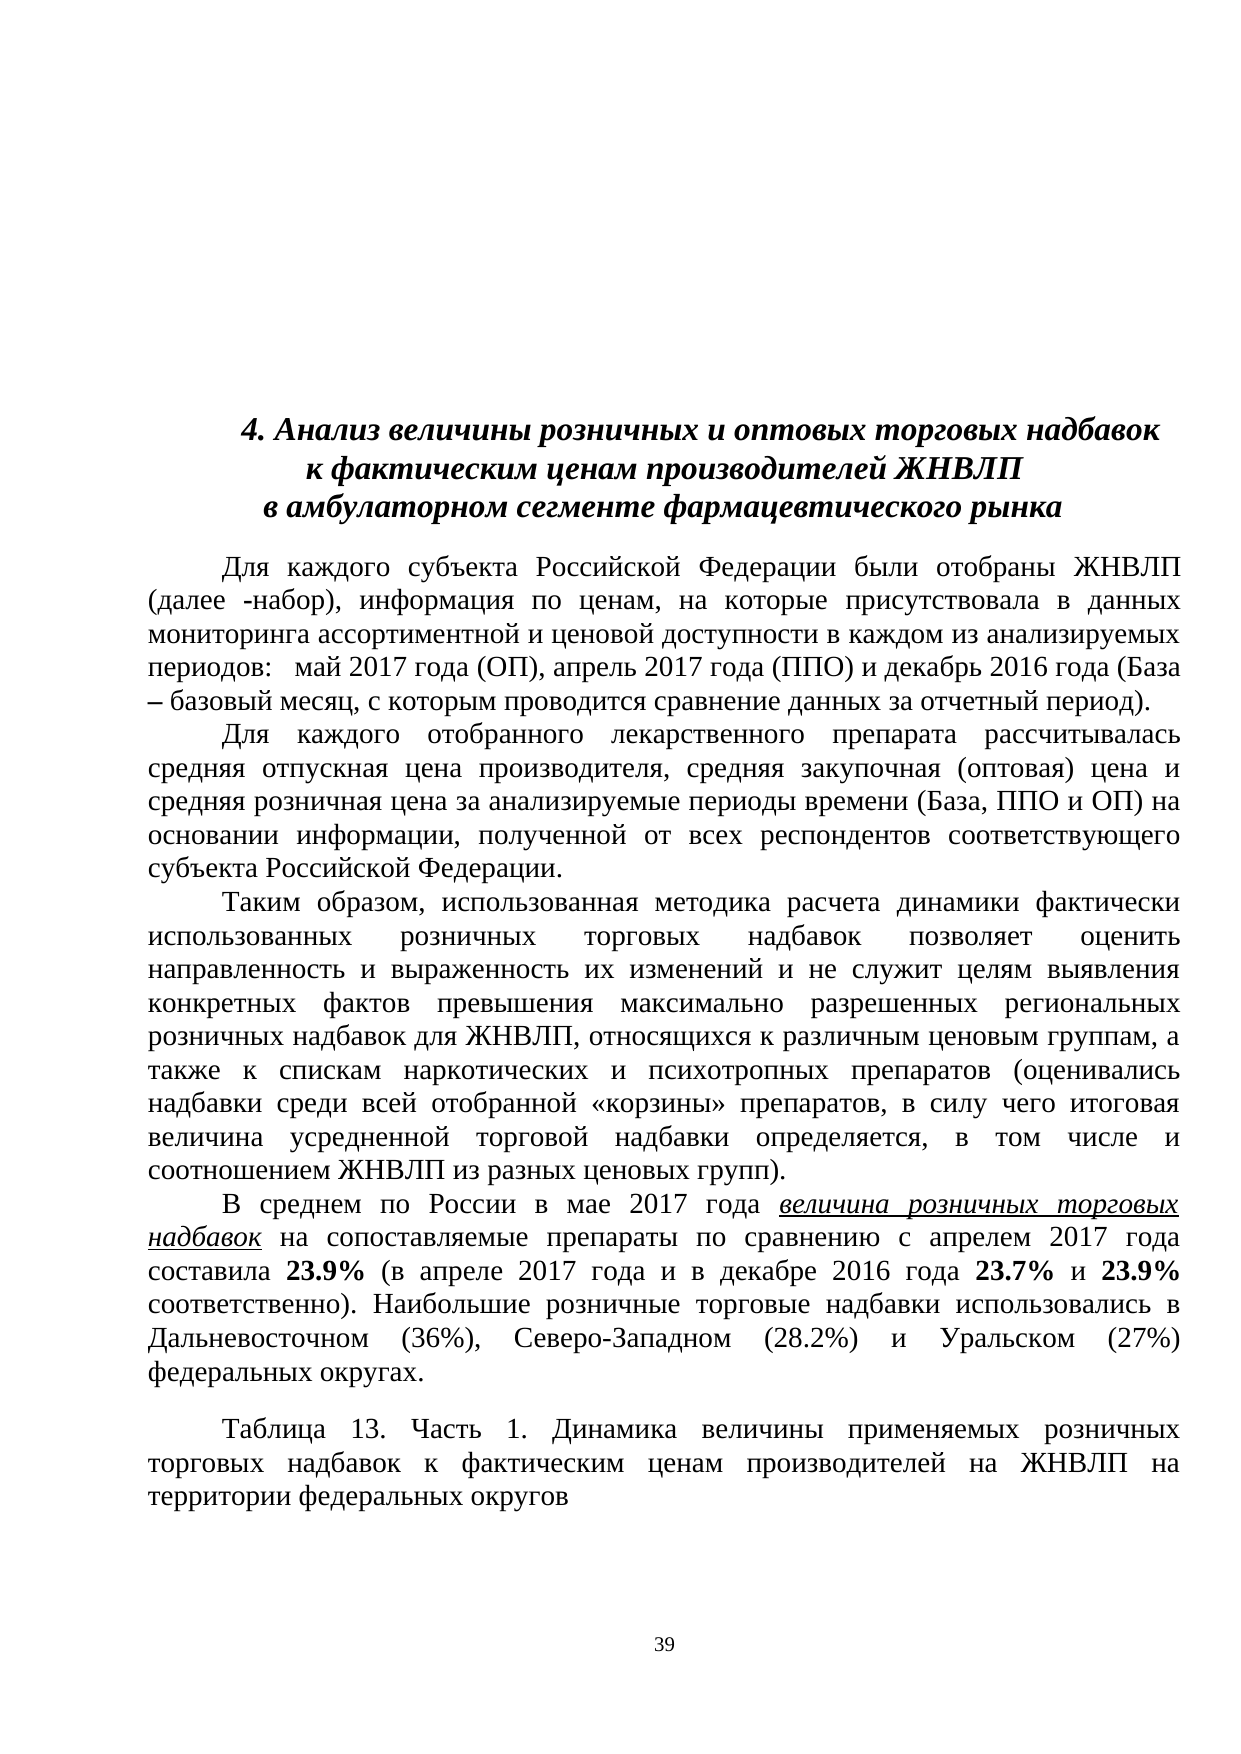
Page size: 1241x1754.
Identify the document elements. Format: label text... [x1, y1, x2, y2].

text к фактическим ценам производителей ЖНВЛП [148, 448, 1181, 486]
text В среднем по России в мае 2017 года величина розничных торговых надбавок на сопоставляемые препараты по сравнению с апрелем 2017 года составила 23.9% (в апреле 2017 года и в декабре 2016 года 23.7% и 23.9% соответственно). Наибольшие розничные торговые надбавки использовались в Дальневосточном (36%), Северо-Западном (28.2%) и Уральском (27%) федеральных округах. [148, 1186, 1181, 1387]
text 4. Анализ величины розничных и оптовых торговых надбавок [148, 410, 1181, 448]
text Для каждого отобранного лекарственного препарата рассчитывалась средняя отпускная цена производителя, средняя закупочная (оптовая) цена и средняя розничная цена за анализируемые периоды времени (База, ППО и ОП) на основании информации, полученной от всех респондентов соответствующего субъекта Российской Федерации. [148, 716, 1181, 884]
text Для каждого субъекта Российской Федерации были отобраны ЖНВЛП (далее -набор), информация по ценам, на которые присутствовала в данных мониторинга ассортиментной и ценовой доступности в каждом из анализируемых периодов: май 2017 года (ОП), апрель 2017 года (ППО) и декабрь 2016 года (База – базовый месяц, с которым проводится сравнение данных за отчетный период). [148, 549, 1181, 716]
text в амбулаторном сегменте фармацевтического рынка [148, 486, 1181, 525]
text Таблица 13. Часть 1. Динамика величины применяемых розничных торговых надбавок к фактическим ценам производителей на ЖНВЛП на территории федеральных округов [148, 1411, 1181, 1512]
text Таким образом, использованная методика расчета динамики фактически использованных розничных торговых надбавок позволяет оценить направленность и выраженность их изменений и не служит целям выявления конкретных фактов превышения максимально разрешенных региональных розничных надбавок для ЖНВЛП, относящихся к различным ценовым группам, а также к спискам наркотических и психотропных препаратов (оценивались надбавки среди всей отобранной «корзины» препаратов, в силу чего итоговая величина усредненной торговой надбавки определяется, в том числе и соотношением ЖНВЛП из разных ценовых групп). [148, 884, 1181, 1186]
